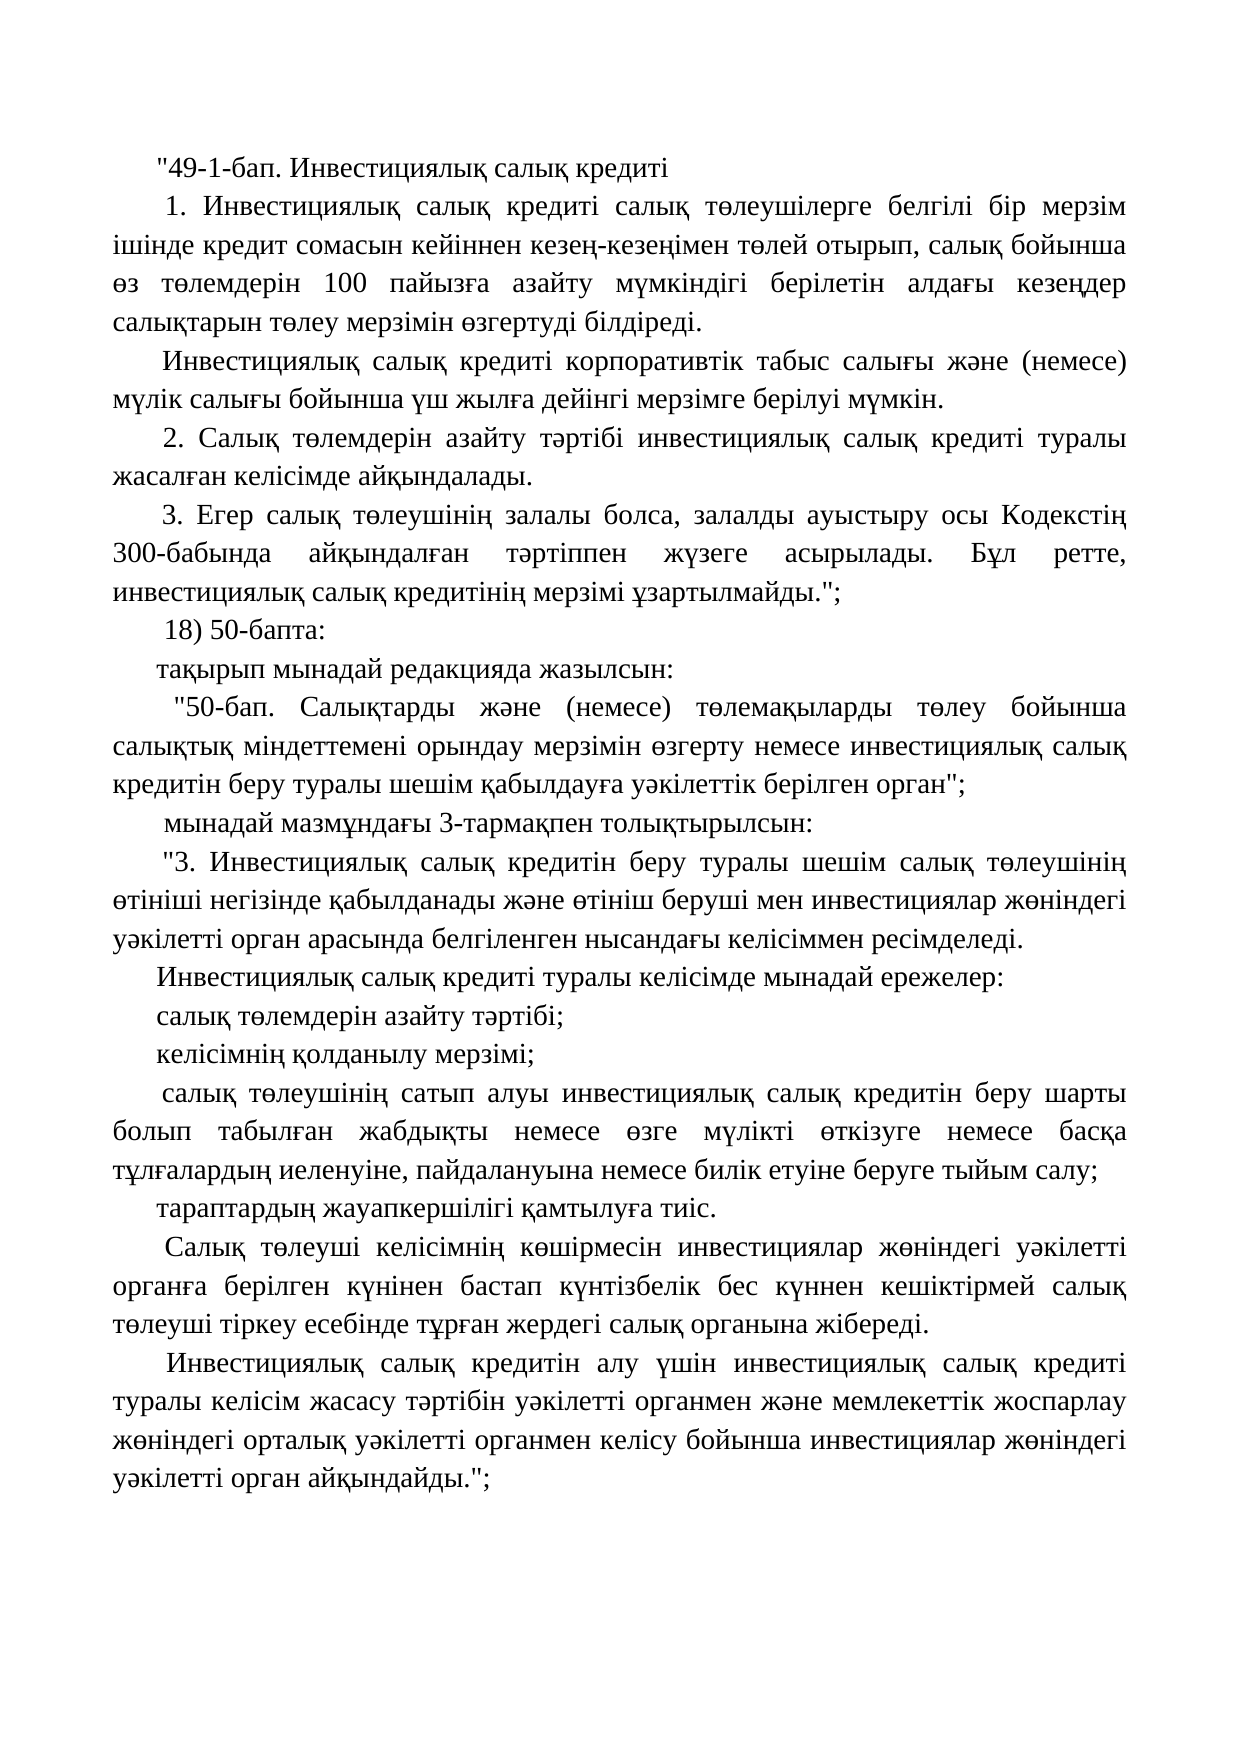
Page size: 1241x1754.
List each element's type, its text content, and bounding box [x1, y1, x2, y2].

text Инвестициялық салық кредиті корпоративтік табыс салығы және (немесе) мүлік салығы бойынша үш жылға дейінгі мерзімге берілуі мүмкін. [112, 343, 1128, 415]
text тараптардың жауапкершілігі қамтылуға тиіс. [112, 1191, 1128, 1224]
text "49-1-бап. Инвестициялық салық кредиті [112, 150, 1128, 183]
text тақырып мынадай редакцияда жазылсын: [112, 651, 1128, 684]
text 18) 50-бапта: [112, 612, 1128, 646]
text Инвестициялық салық кредиті туралы келісімде мынадай ережелер: [112, 959, 1128, 993]
text салық төлеушінің сатып алуы инвестициялық салық кредитін беру шарты болып табылған жабдықты немесе өзге мүлікті өткізуге немесе басқа тұлғалардың иеленуіне, пайдалануына немесе билік етуіне беруге тыйым салу; [112, 1075, 1128, 1186]
text Салық төлеуші келісімнің көшірмесін инвестициялар жөніндегі уәкілетті органға берілген күнінен бастап күнтізбелік бес күннен кешіктірмей салық төлеуші тіркеу есебінде тұрған жердегі салық органына жібереді. [112, 1229, 1128, 1340]
text 3. Егер салық төлеушінің залалы болса, залалды ауыстыру осы Кодекстің 300-бабында айқындалған тәртіппен жүзеге асырылады. Бұл ретте, инвестициялық салық кредитінің мерзімі ұзартылмайды."; [112, 497, 1128, 607]
text 1. Инвестициялық салық кредиті салық төлеушілерге белгілі бір мерзім ішінде кредит сомасын кейіннен кезең-кезеңімен төлей отырып, салық бойынша өз төлемдерін 100 пайызға азайту мүмкіндігі берілетін алдағы кезеңдер салықтарын төлеу мерзімін өзгертуді білдіреді. [112, 188, 1128, 338]
text салық төлемдерін азайту тәртібі; [112, 998, 1128, 1031]
text 2. Салық төлемдерін азайту тәртібі инвестициялық салық кредиті туралы жасалған келісімде айқындалады. [112, 420, 1128, 492]
text "3. Инвестициялық салық кредитін беру туралы шешім салық төлеушінің өтініші негізінде қабылданады және өтініш беруші мен инвестициялар жөніндегі уәкілетті орган арасында белгіленген нысандағы келісіммен ресімделеді. [112, 844, 1128, 954]
text мынадай мазмұндағы 3-тармақпен толықтырылсын: [112, 805, 1128, 839]
text келісімнің қолданылу мерзімі; [112, 1036, 1128, 1070]
text "50-бап. Салықтарды және (немесе) төлемақыларды төлеу бойынша салықтық міндеттемені орындау мерзімін өзгерту немесе инвестициялық салық кредитін беру туралы шешім қабылдауға уәкілеттік берілген орган"; [112, 689, 1128, 800]
text Инвестициялық салық кредитін алу үшін инвестициялық салық кредиті туралы келісім жасасу тәртібін уәкілетті органмен және мемлекеттік жоспарлау жөніндегі орталық уәкілетті органмен келісу бойынша инвестициялар жөніндегі уәкілетті орган айқындайды."; [112, 1345, 1128, 1494]
